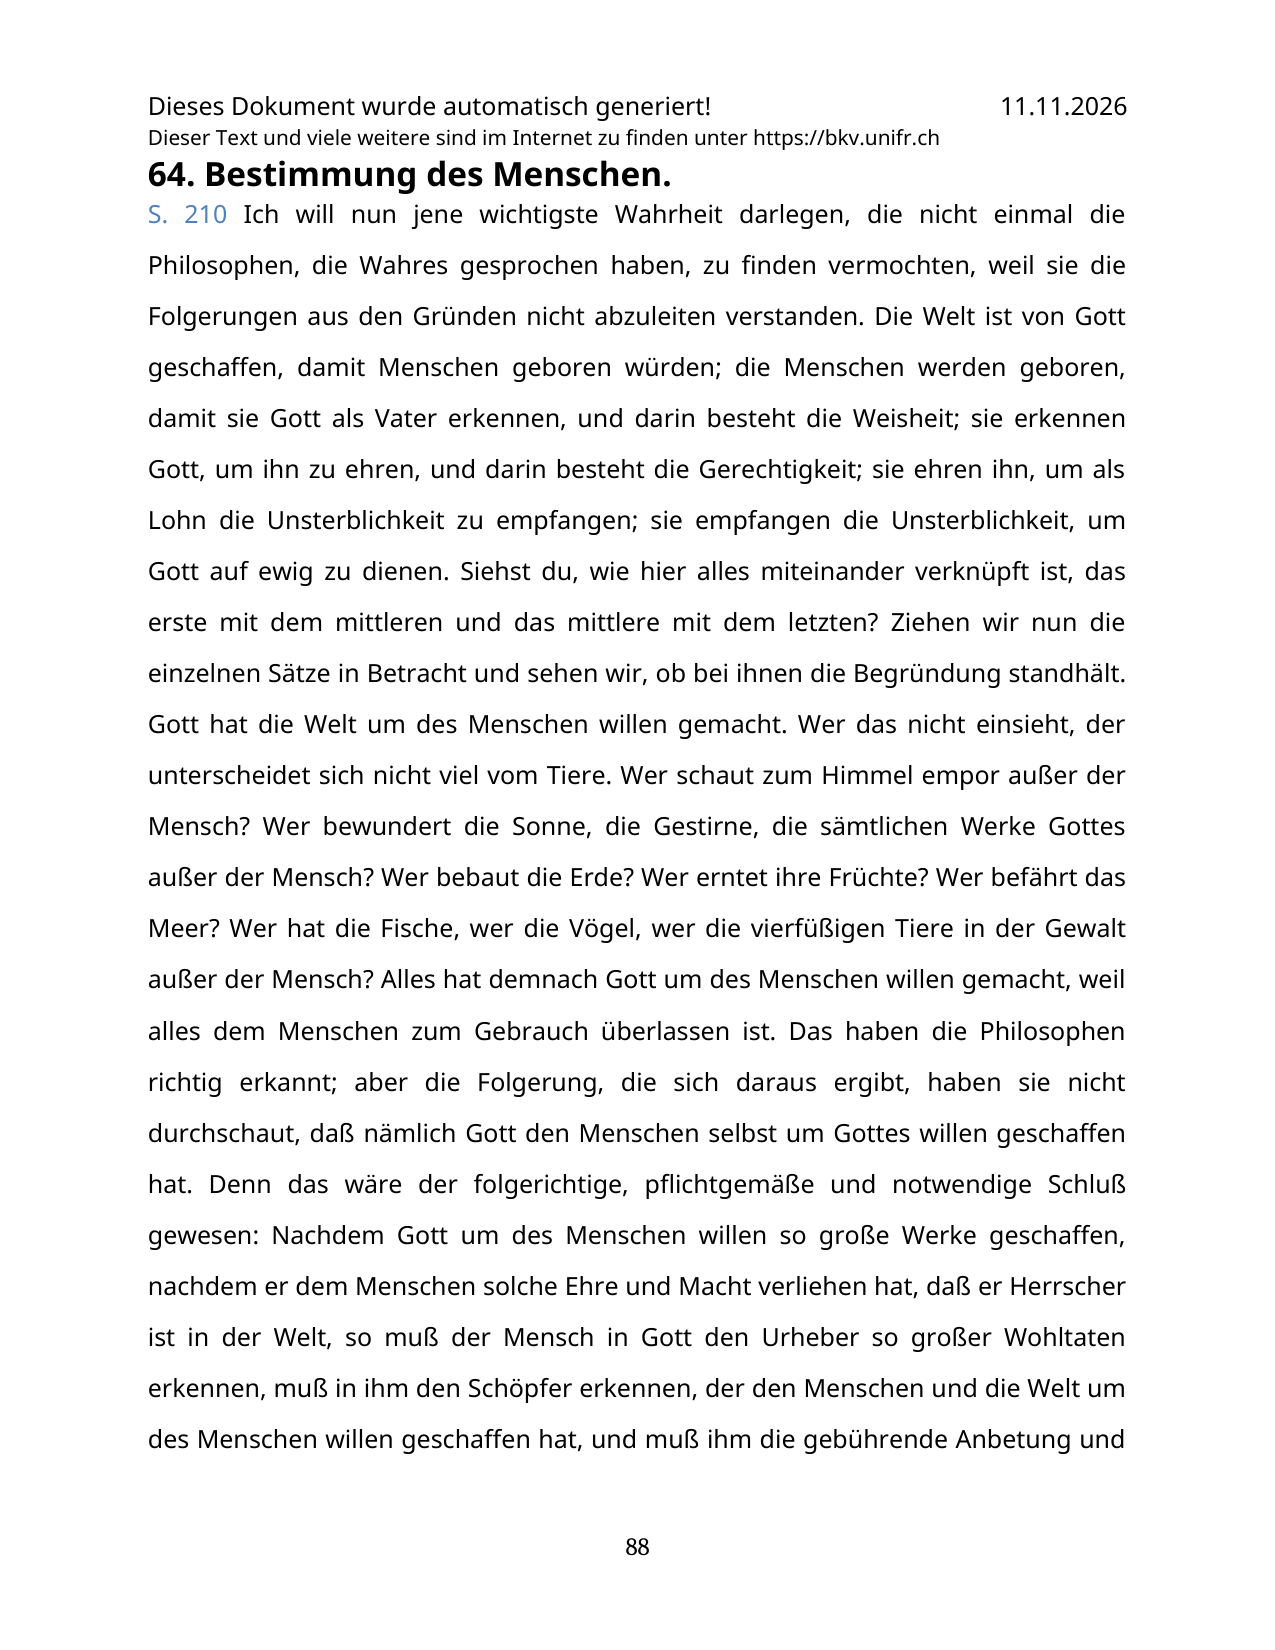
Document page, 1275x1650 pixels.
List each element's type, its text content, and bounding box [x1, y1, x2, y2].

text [148, 196, 1127, 1456]
subtitle 64. Bestimmung des Menschen. [148, 151, 1127, 196]
